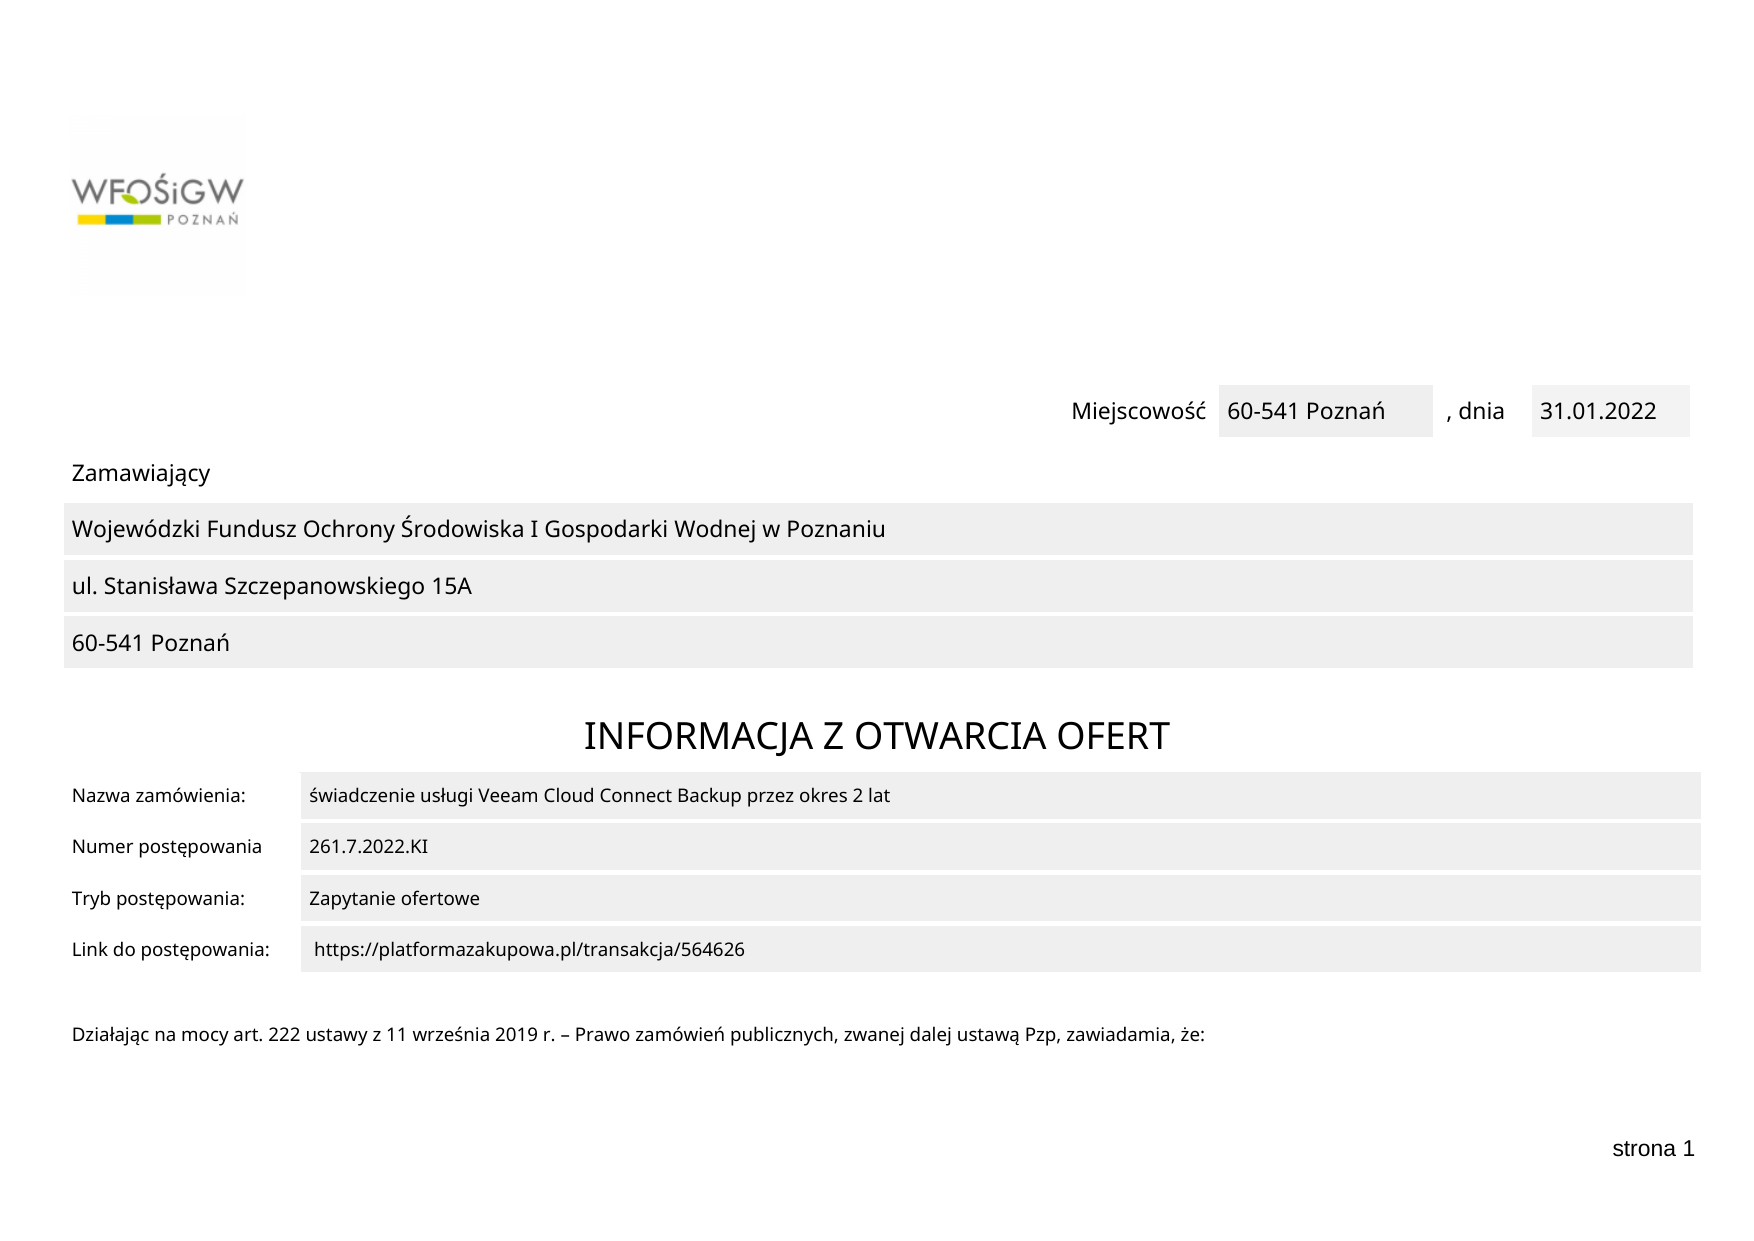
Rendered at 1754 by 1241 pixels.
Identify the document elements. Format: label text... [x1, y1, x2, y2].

table_cell Numer postępowania [64, 823, 296, 870]
table_header Działając na mocy art. 222 ustawy z 11 września 2019 r. – Prawo zamówień publicznych, zwanej dalej ustawą Pzp, zawiadamia, że: [64, 1011, 1668, 1057]
text INFORMACJA Z OTWARCIA OFERT [59, 709, 1695, 760]
table_header świadczenie usługi Veeam Cloud Connect Backup przez okres 2 lat [301, 772, 1701, 819]
table_cell Tryb postępowania: [64, 875, 296, 921]
table_header , dnia [1438, 385, 1527, 437]
table_cell 261.7.2022.KI [301, 823, 1701, 870]
table_cell Link do postępowania: [64, 926, 296, 972]
table_header Miejscowość [64, 385, 1214, 437]
table_cell ul. Stanisława Szczepanowskiego 15A [64, 560, 1693, 612]
picture [69, 115, 246, 296]
table_cell 60-541 Poznań [64, 616, 1693, 668]
table_header Nazwa zamówienia: [64, 772, 299, 819]
table_header 31.01.2022 [1532, 385, 1690, 437]
table_cell https://platformazakupowa.pl/transakcja/564626 [301, 926, 1701, 972]
table_header 60-541 Poznań [1219, 385, 1433, 437]
table_header Zamawiający [64, 446, 1693, 498]
table_cell Wojewódzki Fundusz Ochrony Środowiska I Gospodarki Wodnej w Poznaniu [64, 503, 1693, 555]
table_cell Zapytanie ofertowe [301, 875, 1701, 921]
